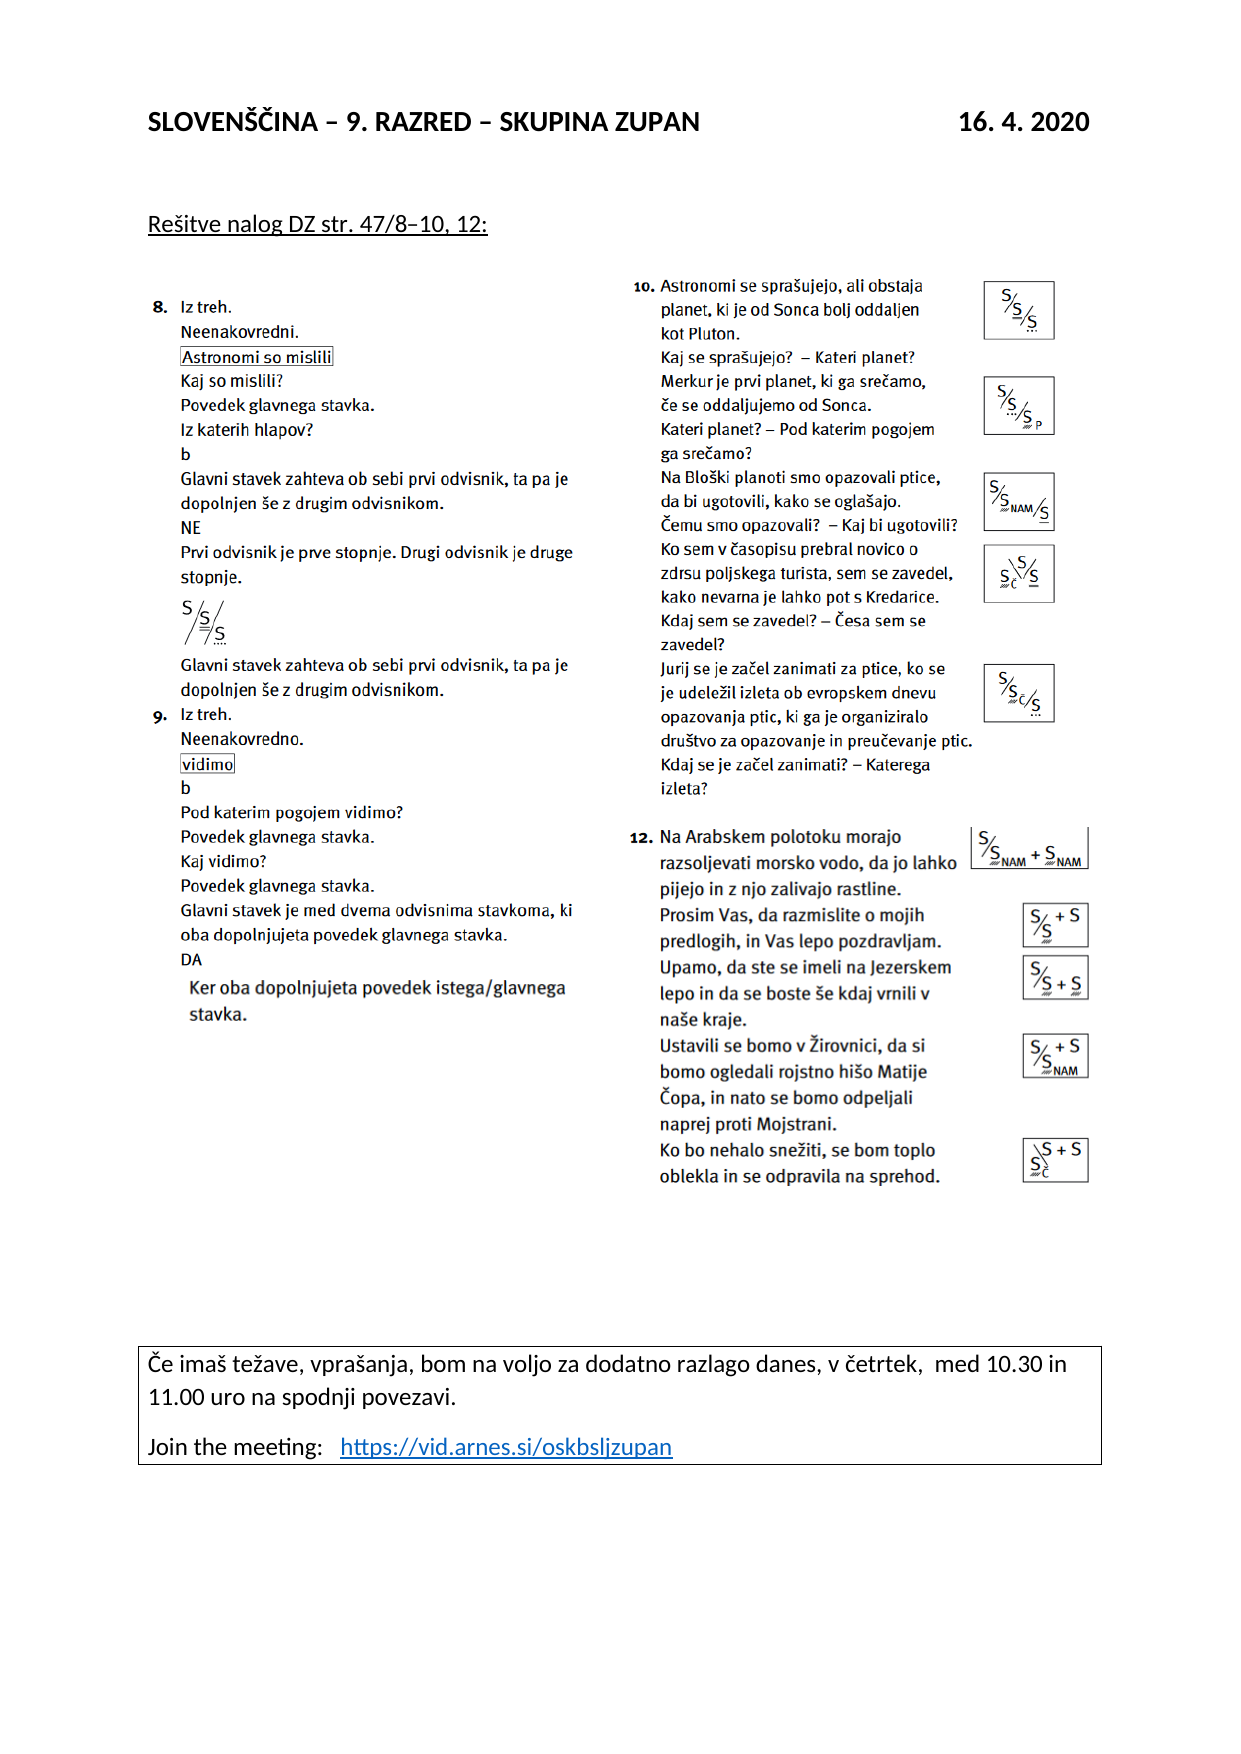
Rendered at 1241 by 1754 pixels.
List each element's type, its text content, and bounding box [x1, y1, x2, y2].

picture [147, 294, 581, 972]
text SLOVENŠČINA – 9. RAZRED – SKUPINA ZUPAN 16. 4. 2020 [148, 103, 1093, 139]
text Rešitve nalog DZ str. 47/8 ̶ 10, 12: [148, 208, 1093, 239]
text Če imaš težave, vprašanja, bom na voljo za dodatno razlago danes, v četrtek, med 10.30 in 11.00 uro na spodnji povezavi. [139, 1347, 1101, 1412]
picture [625, 827, 1096, 1186]
picture [147, 973, 580, 1030]
text Join the meeting: https://vid.arnes.si/oskbsljzupan [139, 1428, 1101, 1464]
picture [625, 271, 1059, 797]
